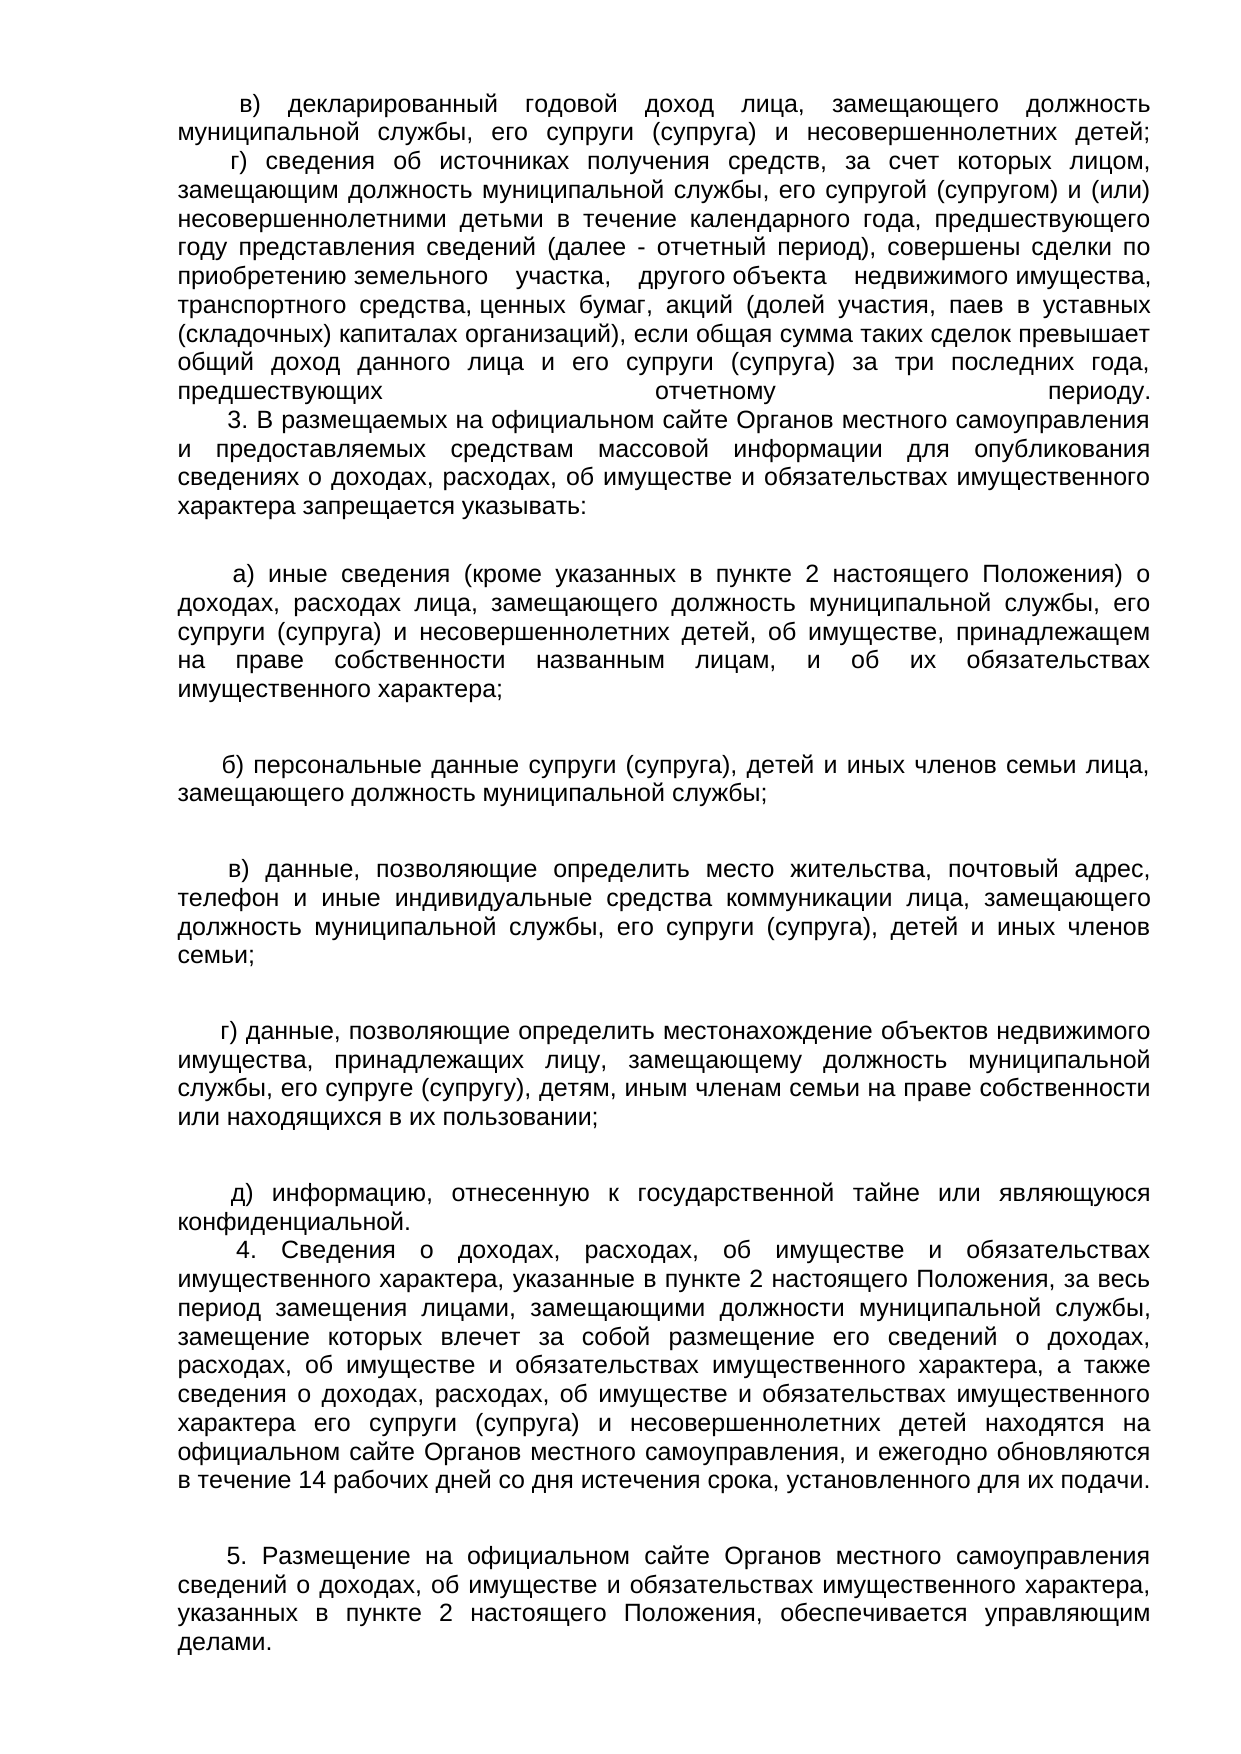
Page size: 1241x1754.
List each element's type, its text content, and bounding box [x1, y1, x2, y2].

text а) иные сведения (кроме указанных в пункте 2 настоящего Положения) о доходах, расходах лица, замещающего должность муниципальной службы, его супруги (супруга) и несовершеннолетних детей, об имуществе, принадлежащем на праве собственности названным лицам, и об их обязательствах имущественного характера; [177, 559, 1152, 703]
text г) данные, позволяющие определить местонахождение объектов недвижимого имущества, принадлежащих лицу, замещающему должность муниципальной службы, его супруге (супругу), детям, иным членам семьи на праве собственности или находящихся в их пользовании; [177, 1016, 1152, 1131]
text в) декларированный годовой доход лица, замещающего должность муниципальной службы, его супруги (супруга) и несовершеннолетних детей; г) сведения об источниках получения средств, за счет которых лицом, замещающим должность муниципальной службы, его супругой (супругом) и (или) несовершеннолетними детьми в течение календарного года, предшествующего году представления сведений (далее - отчетный период), совершены сделки по приобретению земельного участка, другого объекта недвижимого имущества, транспортного средства, ценных бумаг, акций (долей участия, паев в уставных (складочных) капиталах организаций), если общая сумма таких сделок превышает общий доход данного лица и его супруги (супруга) за три последних года, предшествующих отчетному периоду. 3. В размещаемых на официальном сайте Органов местного самоуправления и предоставляемых средствам массовой информации для опубликования сведениях о доходах, расходах, об имуществе и обязательствах имущественного характера запрещается указывать: [177, 89, 1152, 520]
text б) персональные данные супруги (супруга), детей и иных членов семьи лица, замещающего должность муниципальной службы; [177, 749, 1152, 807]
text в) данные, позволяющие определить место жительства, почтовый адрес, телефон и иные индивидуальные средства коммуникации лица, замещающего должность муниципальной службы, его супруги (супруга), детей и иных членов семьи; [177, 854, 1152, 969]
text 5. Размещение на официальном сайте Органов местного самоуправления сведений о доходах, об имуществе и обязательствах имущественного характера, указанных в пункте 2 настоящего Положения, обеспечивается управляющим делами. [177, 1541, 1152, 1656]
text д) информацию, отнесенную к государственной тайне или являющуюся конфиденциальной. 4. Сведения о доходах, расходах, об имуществе и обязательствах имущественного характера, указанные в пункте 2 настоящего Положения, за весь период замещения лицами, замещающими должности муниципальной службы, замещение которых влечет за собой размещение его сведений о доходах, расходах, об имуществе и обязательствах имущественного характера, а также сведения о доходах, расходах, об имуществе и обязательствах имущественного характера его супруги (супруга) и несовершеннолетних детей находятся на официальном сайте Органов местного самоуправления, и ежегодно обновляются в течение 14 рабочих дней со дня истечения срока, установленного для их подачи. [177, 1178, 1152, 1494]
